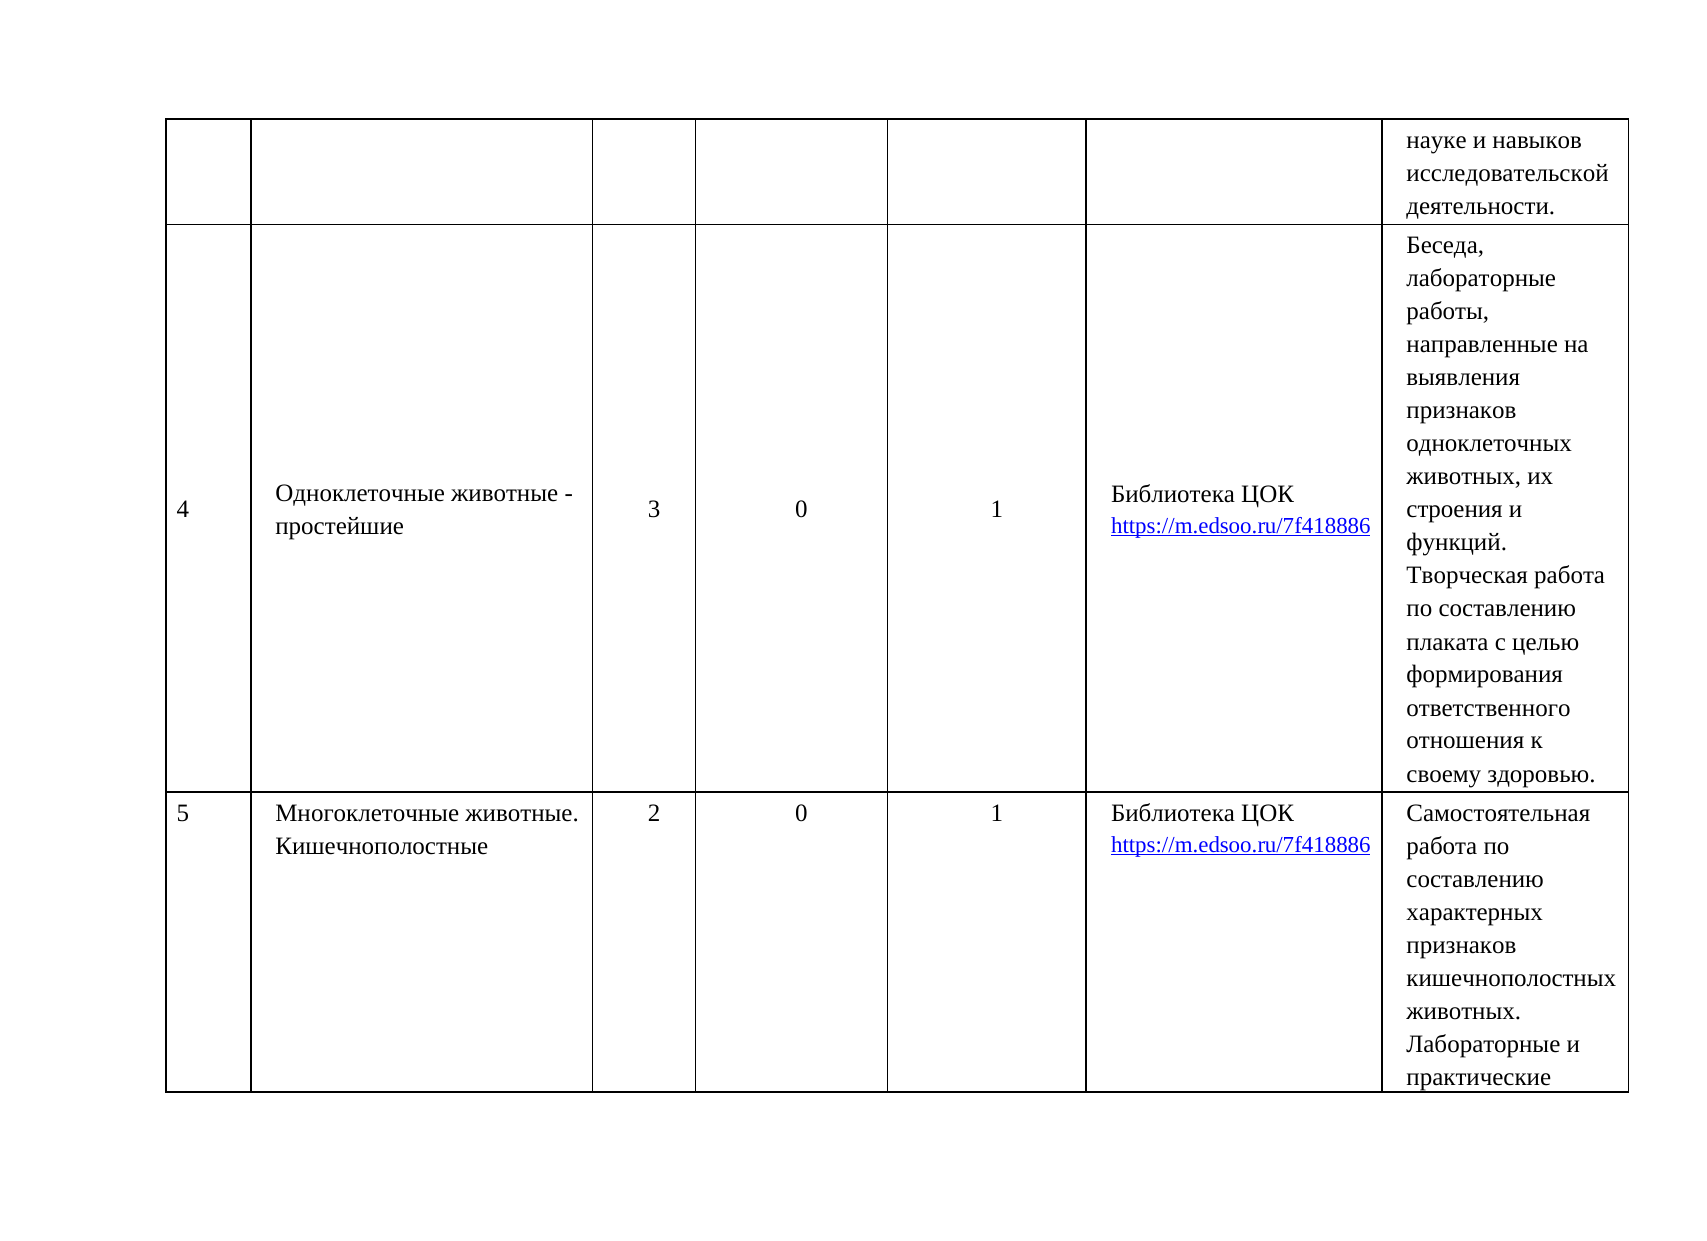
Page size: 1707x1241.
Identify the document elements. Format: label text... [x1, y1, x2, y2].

table_cell 3 [167, 120, 250, 223]
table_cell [252, 120, 592, 223]
table_cell Одноклеточные животные - простейшие [252, 225, 592, 791]
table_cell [1383, 793, 1628, 1091]
table_cell 2 [593, 793, 695, 1091]
table_cell 0 [696, 225, 887, 791]
table_cell 4 [167, 225, 250, 791]
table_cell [1087, 793, 1381, 1091]
table_cell 0 [888, 120, 1085, 223]
table_cell 1 [593, 120, 695, 223]
table_cell 0 [696, 793, 887, 1091]
table_cell 1 [888, 225, 1085, 791]
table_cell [252, 793, 592, 1091]
table_cell Беседа, лабораторные работы, направленные на выявления признаков одноклеточных животных, их строения и функций. Творческая работа по составлению плаката с целью формирования ответственного отношения к своему здоровью. [1383, 225, 1628, 791]
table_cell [1087, 120, 1381, 223]
table_cell 5 [167, 793, 250, 1091]
table_cell 0 [696, 120, 887, 223]
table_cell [1383, 120, 1628, 223]
table_cell Библиотека ЦОК https://m.edsoo.ru/7f418886 [1087, 225, 1381, 791]
table_cell 1 [888, 793, 1085, 1091]
table_cell 3 [593, 225, 695, 791]
